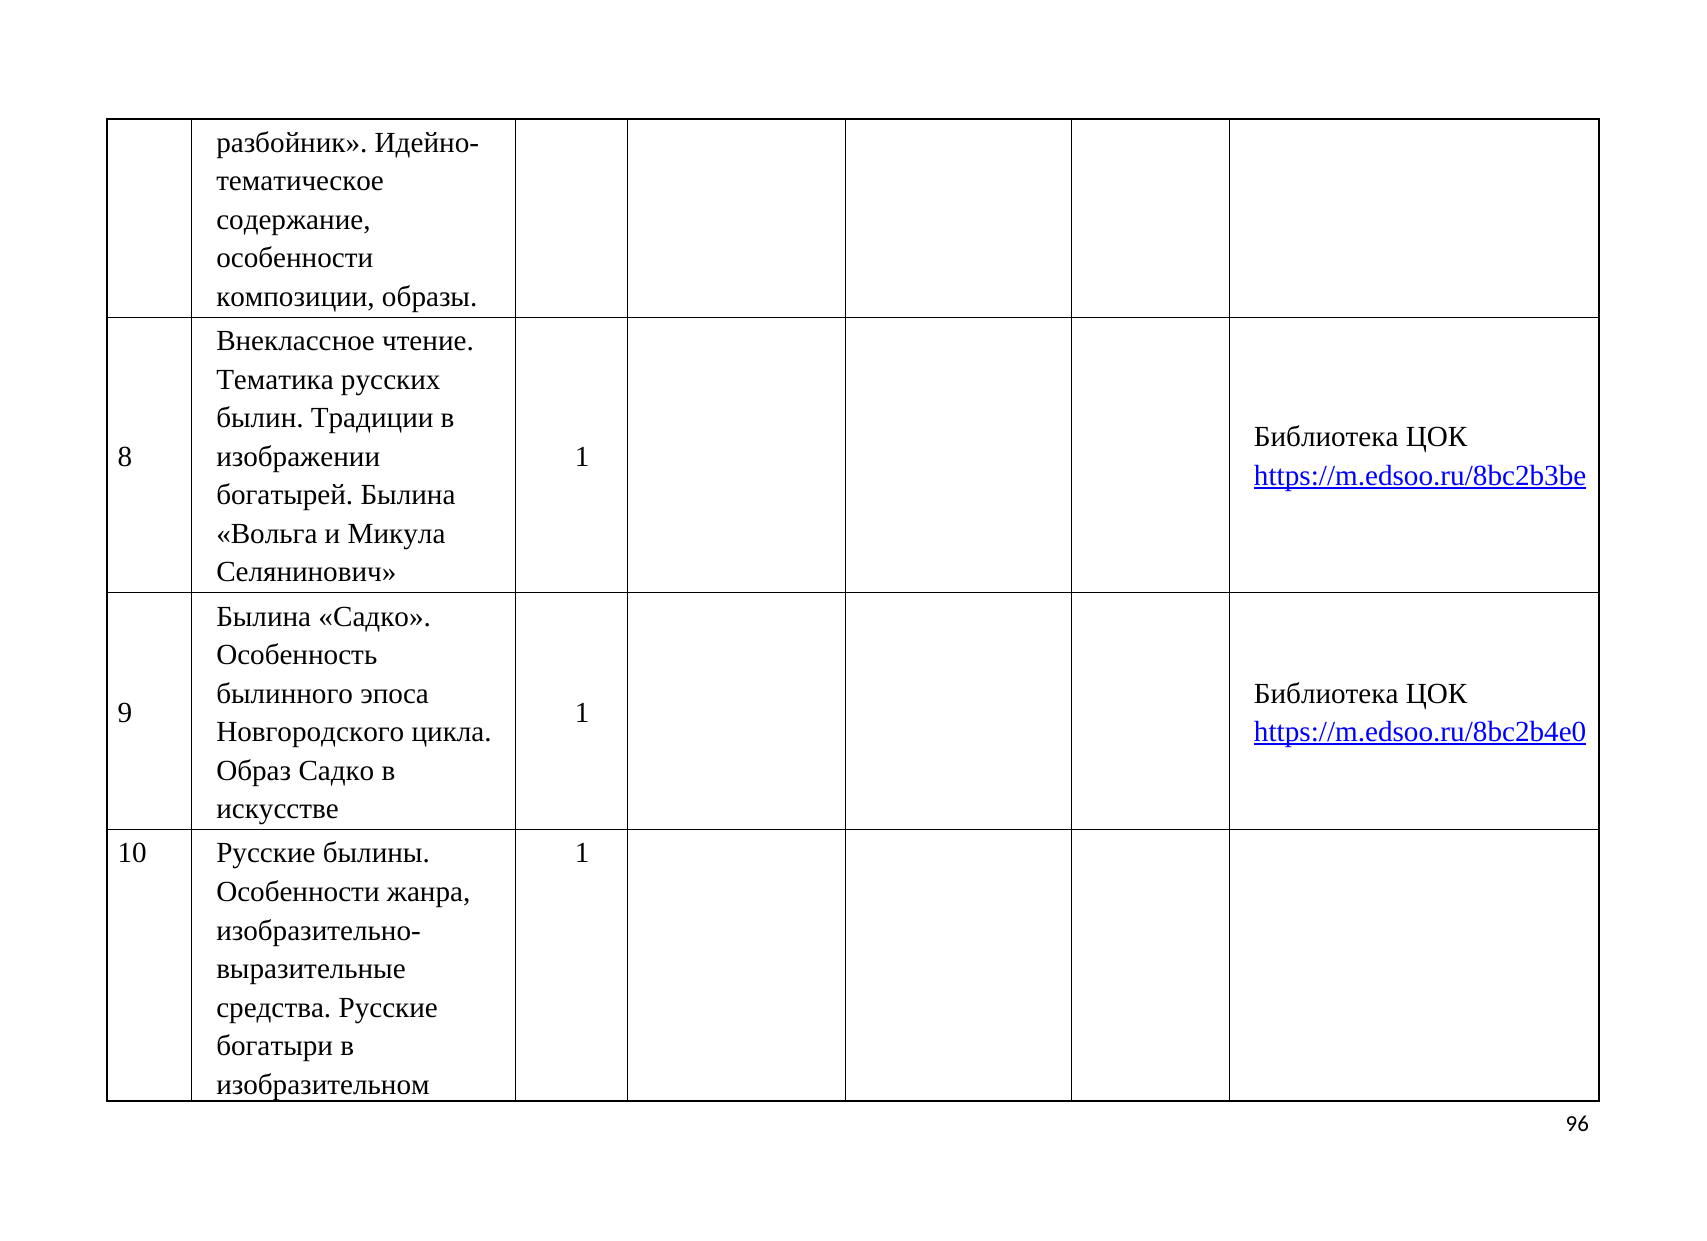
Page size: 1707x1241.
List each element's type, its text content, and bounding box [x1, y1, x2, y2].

table_cell [1072, 830, 1229, 1100]
table_cell [846, 593, 1071, 829]
table_cell Внеклассное чтение. Тематика русских былин. Традиции в изображении богатырей. Былина «Вольга и Микула Селянинович» [192, 318, 515, 592]
table_cell 1 [516, 120, 627, 316]
table_cell 1 [516, 593, 627, 829]
table_cell [628, 120, 845, 316]
table_cell [846, 120, 1071, 316]
table_cell 1 [516, 318, 627, 592]
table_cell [192, 830, 515, 1100]
table_cell [846, 318, 1071, 592]
table_cell [628, 318, 845, 592]
table_cell 10 [108, 830, 191, 1100]
table_cell Библиотека ЦОК https://m.edsoo.ru/8bc2b3be [1230, 318, 1598, 592]
table_cell [1072, 593, 1229, 829]
table_cell [1072, 318, 1229, 592]
table_cell 8 [108, 318, 191, 592]
table_cell 1 [516, 830, 627, 1100]
table_cell [628, 593, 845, 829]
table_cell 7 [108, 120, 191, 316]
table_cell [192, 120, 515, 316]
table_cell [1230, 120, 1598, 316]
table_cell [1072, 120, 1229, 316]
table_cell Библиотека ЦОК https://m.edsoo.ru/8bc2b4e0 [1230, 593, 1598, 829]
table_cell [1230, 830, 1598, 1100]
table_cell [628, 830, 845, 1100]
table_cell [846, 830, 1071, 1100]
table_cell 9 [108, 593, 191, 829]
table_cell Былина «Садко». Особенность былинного эпоса Новгородского цикла. Образ Садко в искусстве [192, 593, 515, 829]
